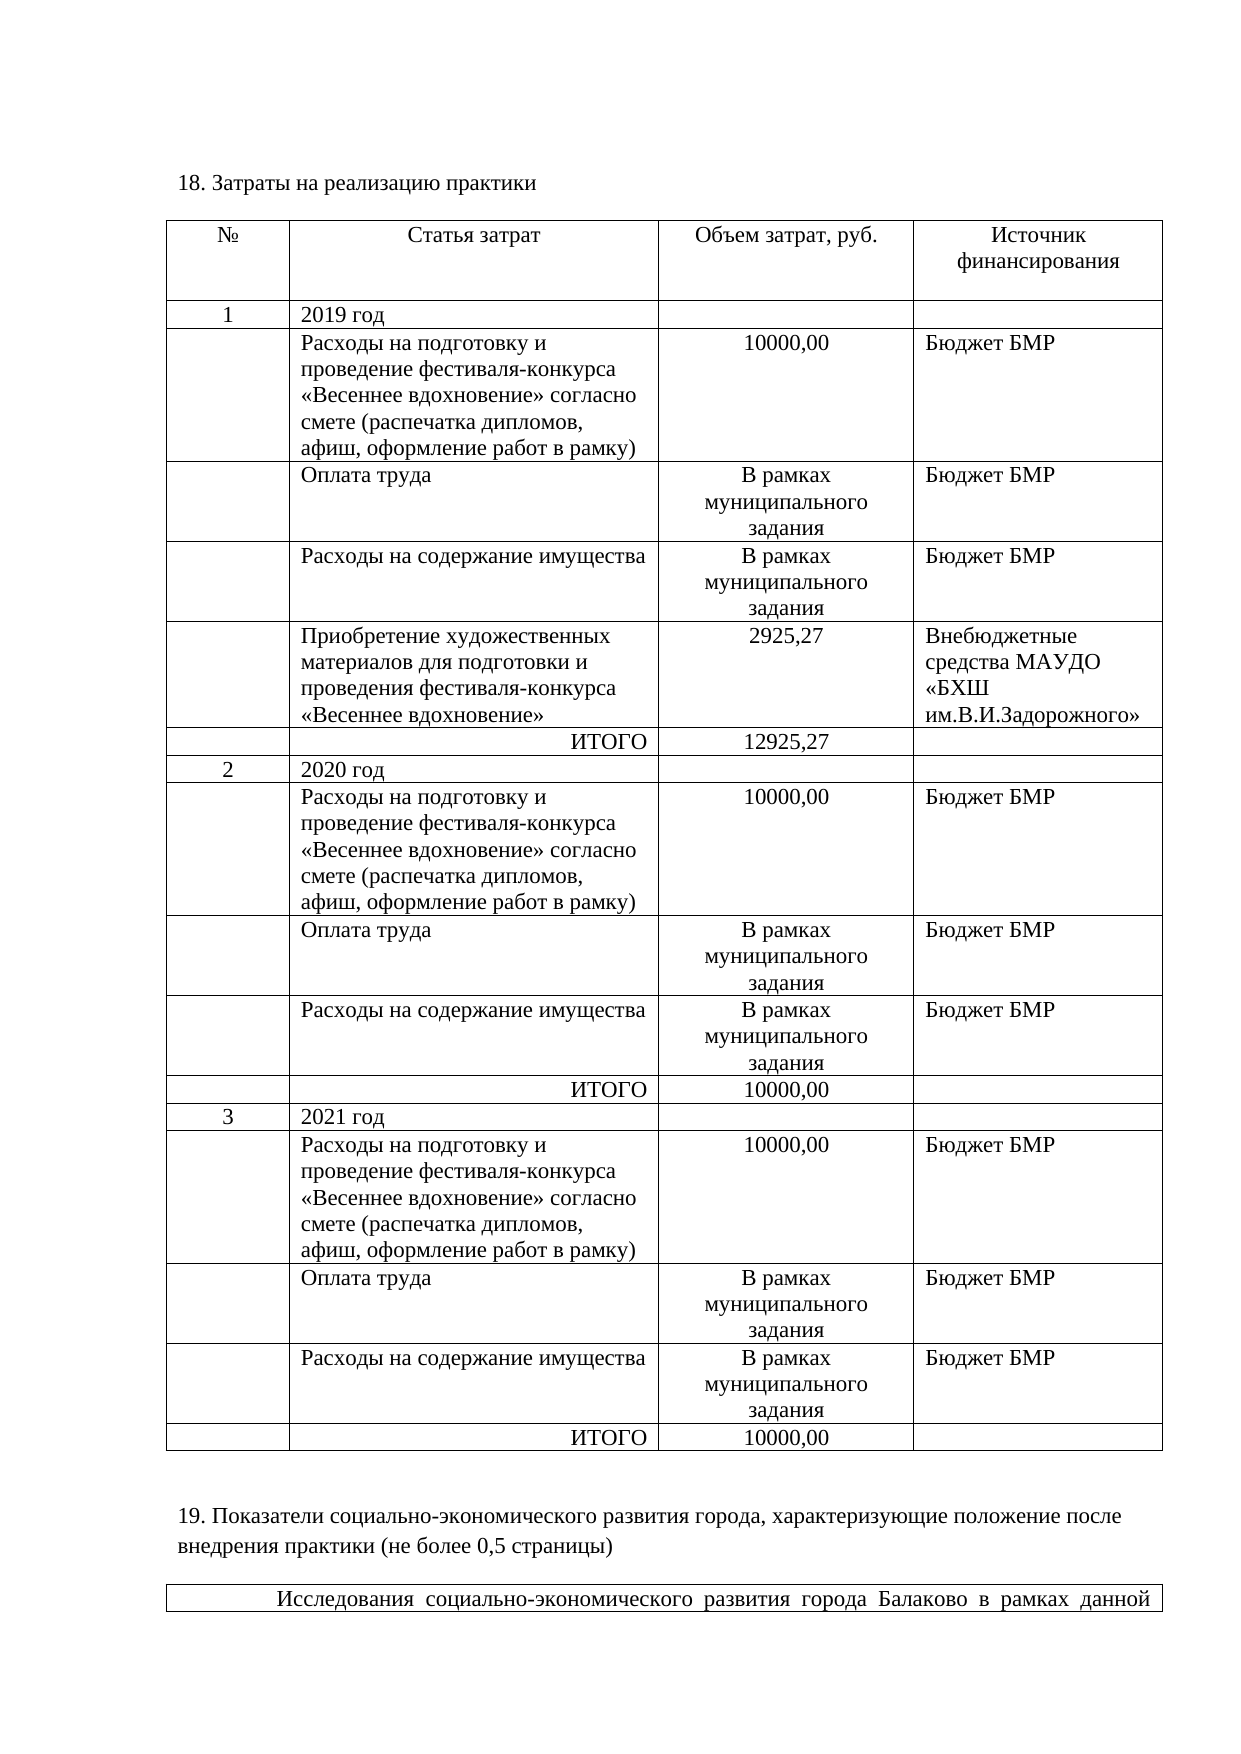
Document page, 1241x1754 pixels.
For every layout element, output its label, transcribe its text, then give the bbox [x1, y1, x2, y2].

table_cell 12925,27 [659, 728, 913, 754]
table_header Объем затрат, руб. [659, 221, 913, 300]
table_cell Расходы на подготовку и проведение фестиваля-конкурса «Весеннее вдохновение» согласно смете (распечатка дипломов, афиш, оформление работ в рамку) [290, 1131, 658, 1263]
table_cell [914, 728, 1162, 754]
table_cell В рамках муниципального задания [659, 462, 913, 541]
table_cell 2 [167, 756, 289, 782]
table_cell ИТОГО [290, 1424, 658, 1450]
table_cell 10000,00 [659, 329, 913, 461]
table_header Источник финансирования [914, 221, 1162, 300]
table_cell Внебюджетные средства МАУДО «БХШ им.В.И.Задорожного» [914, 622, 1162, 727]
table_cell Расходы на содержание имущества [290, 542, 658, 621]
table_header № [167, 221, 289, 300]
table_cell 2925,27 [659, 622, 913, 727]
table_cell [167, 542, 289, 621]
table_cell Бюджет БМР [914, 1344, 1162, 1423]
table_cell [659, 301, 913, 328]
table_cell В рамках муниципального задания [659, 542, 913, 621]
table_cell [167, 1264, 289, 1343]
table_cell 10000,00 [659, 783, 913, 915]
table_cell ИТОГО [290, 728, 658, 754]
table_cell [167, 329, 289, 461]
table_cell 1 [167, 301, 289, 328]
table_header Статья затрат [290, 221, 658, 300]
table_cell В рамках муниципального задания [659, 916, 913, 995]
text 19. Показатели социально-экономического развития города, характеризующие положение после внедрения практики (не более 0,5 страницы) [177, 1502, 1152, 1559]
table_cell [167, 783, 289, 915]
table_cell Бюджет БМР [914, 783, 1162, 915]
table_cell [914, 756, 1162, 782]
table_cell 2021 год [290, 1104, 658, 1130]
table_cell 10000,00 [659, 1131, 913, 1263]
table_cell Расходы на подготовку и проведение фестиваля-конкурса «Весеннее вдохновение» согласно смете (распечатка дипломов, афиш, оформление работ в рамку) [290, 783, 658, 915]
table_cell Бюджет БМР [914, 996, 1162, 1075]
text 18. Затраты на реализацию практики [177, 169, 1152, 196]
table_cell [167, 916, 289, 995]
table_cell [659, 756, 913, 782]
table_cell Оплата труда [290, 462, 658, 541]
table_cell [914, 1104, 1162, 1130]
table_cell [167, 1131, 289, 1263]
table_cell Бюджет БМР [914, 1131, 1162, 1263]
table_cell ИТОГО [290, 1076, 658, 1102]
table_cell Расходы на подготовку и проведение фестиваля-конкурса «Весеннее вдохновение» согласно смете (распечатка дипломов, афиш, оформление работ в рамку) [290, 329, 658, 461]
table_cell 2020 год [290, 756, 658, 782]
table_cell Бюджет БМР [914, 1264, 1162, 1343]
table_cell [914, 1424, 1162, 1450]
table_cell 2019 год [290, 301, 658, 328]
table_cell [167, 728, 289, 754]
table_cell Оплата труда [290, 916, 658, 995]
table_cell [167, 622, 289, 727]
table_cell Расходы на содержание имущества [290, 996, 658, 1075]
table_cell Приобретение художественных материалов для подготовки и проведения фестиваля-конкурса «Весеннее вдохновение» [290, 622, 658, 727]
table_cell Оплата труда [290, 1264, 658, 1343]
table_cell Бюджет БМР [914, 916, 1162, 995]
table_cell [167, 996, 289, 1075]
table_cell [167, 1344, 289, 1423]
table_cell Бюджет БМР [914, 462, 1162, 541]
table_cell [167, 1424, 289, 1450]
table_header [167, 1585, 1162, 1611]
table_cell [167, 462, 289, 541]
table_cell 3 [167, 1104, 289, 1130]
table_cell Бюджет БМР [914, 542, 1162, 621]
table_cell Бюджет БМР [914, 329, 1162, 461]
table_cell В рамках муниципального задания [659, 996, 913, 1075]
table_cell Расходы на содержание имущества [290, 1344, 658, 1423]
table_cell [659, 1104, 913, 1130]
table_cell [914, 1076, 1162, 1102]
table_cell 10000,00 [659, 1424, 913, 1450]
table_cell [167, 1076, 289, 1102]
table_cell 10000,00 [659, 1076, 913, 1102]
table_cell В рамках муниципального задания [659, 1344, 913, 1423]
table_cell В рамках муниципального задания [659, 1264, 913, 1343]
table_cell [914, 301, 1162, 328]
